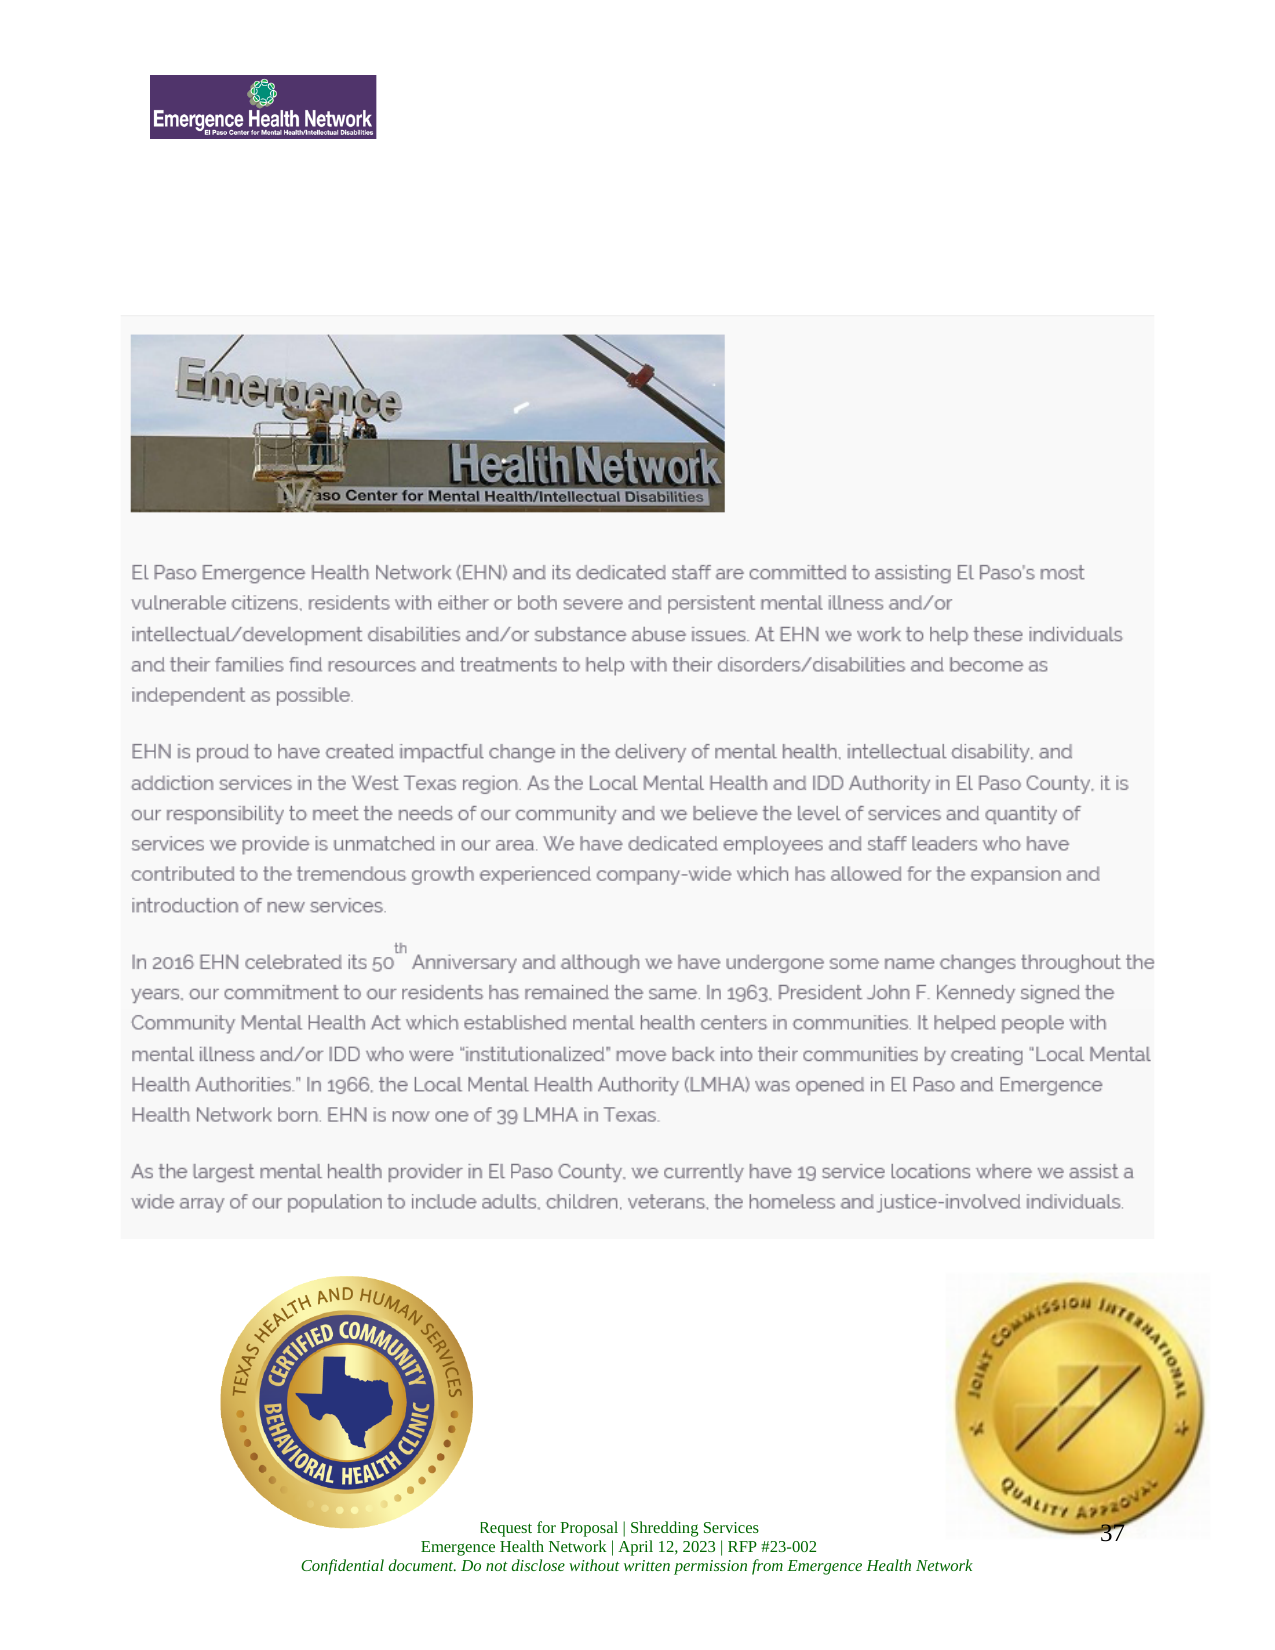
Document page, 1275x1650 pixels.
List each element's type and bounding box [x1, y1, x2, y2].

picture [929, 1256, 1220, 1541]
picture [120, 315, 1155, 1239]
picture [214, 1263, 481, 1541]
picture [150, 75, 377, 139]
